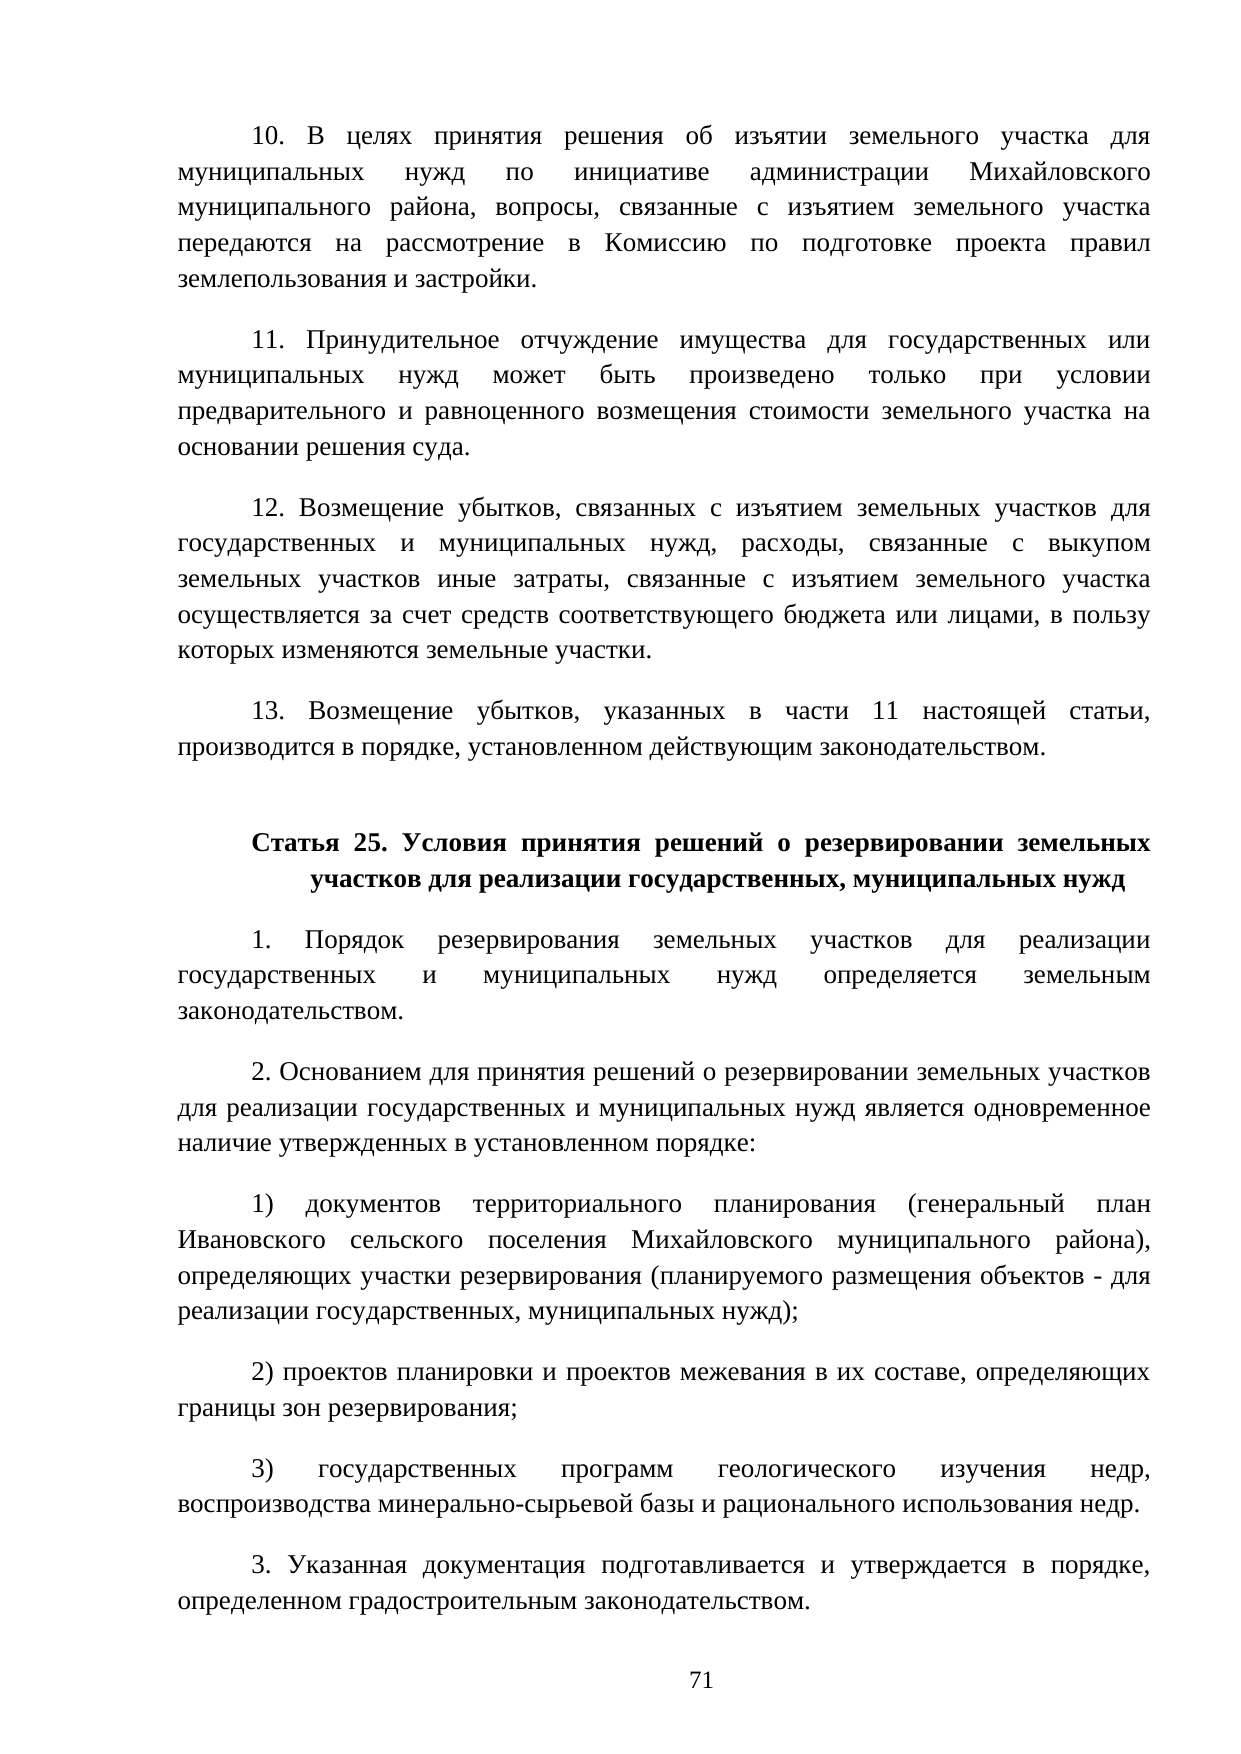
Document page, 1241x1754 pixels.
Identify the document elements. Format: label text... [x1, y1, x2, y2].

text 3. Указанная документация подготавливается и утверждается в порядке, определенном градостроительным законодательством. [177, 1548, 1152, 1615]
text 12. Возмещение убытков, связанных с изъятием земельных участков для государственных и муниципальных нужд, расходы, связанные с выкупом земельных участков иные затраты, связанные с изъятием земельного участка осуществляется за счет средств соответствующего бюджета или лицами, в пользу которых изменяются земельные участки. [177, 491, 1152, 665]
text 2) проектов планировки и проектов межевания в их составе, определяющих границы зон резервирования; [177, 1355, 1152, 1422]
text 10. В целях принятия решения об изъятии земельного участка для муниципальных нужд по инициативе администрации Михайловского муниципального района, вопросы, связанные с изъятием земельного участка передаются на рассмотрение в Комиссию по подготовке проекта правил землепользования и застройки. [177, 119, 1152, 293]
text 1. Порядок резервирования земельных участков для реализации государственных и муниципальных нужд определяется земельным законодательством. [177, 923, 1152, 1026]
text 2. Основанием для принятия решений о резервировании земельных участков для реализации государственных и муниципальных нужд является одновременное наличие утвержденных в установленном порядке: [177, 1055, 1152, 1158]
subtitle Статья 25. Условия принятия решений о резервировании земельных участков для реализации государственных, муниципальных нужд [251, 826, 1152, 893]
text 3) государственных программ геологического изучения недр, воспроизводства минерально-сырьевой базы и рационального использования недр. [177, 1452, 1152, 1518]
text 13. Возмещение убытков, указанных в части 11 настоящей статьи, производится в порядке, установленном действующим законодательством. [177, 694, 1152, 761]
text 1) документов территориального планирования (генеральный план Ивановского сельского поселения Михайловского муниципального района), определяющих участки резервирования (планируемого размещения объектов - для реализации государственных, муниципальных нужд); [177, 1187, 1152, 1326]
text 11. Принудительное отчуждение имущества для государственных или муниципальных нужд может быть произведено только при условии предварительного и равноценного возмещения стоимости земельного участка на основании решения суда. [177, 323, 1152, 461]
